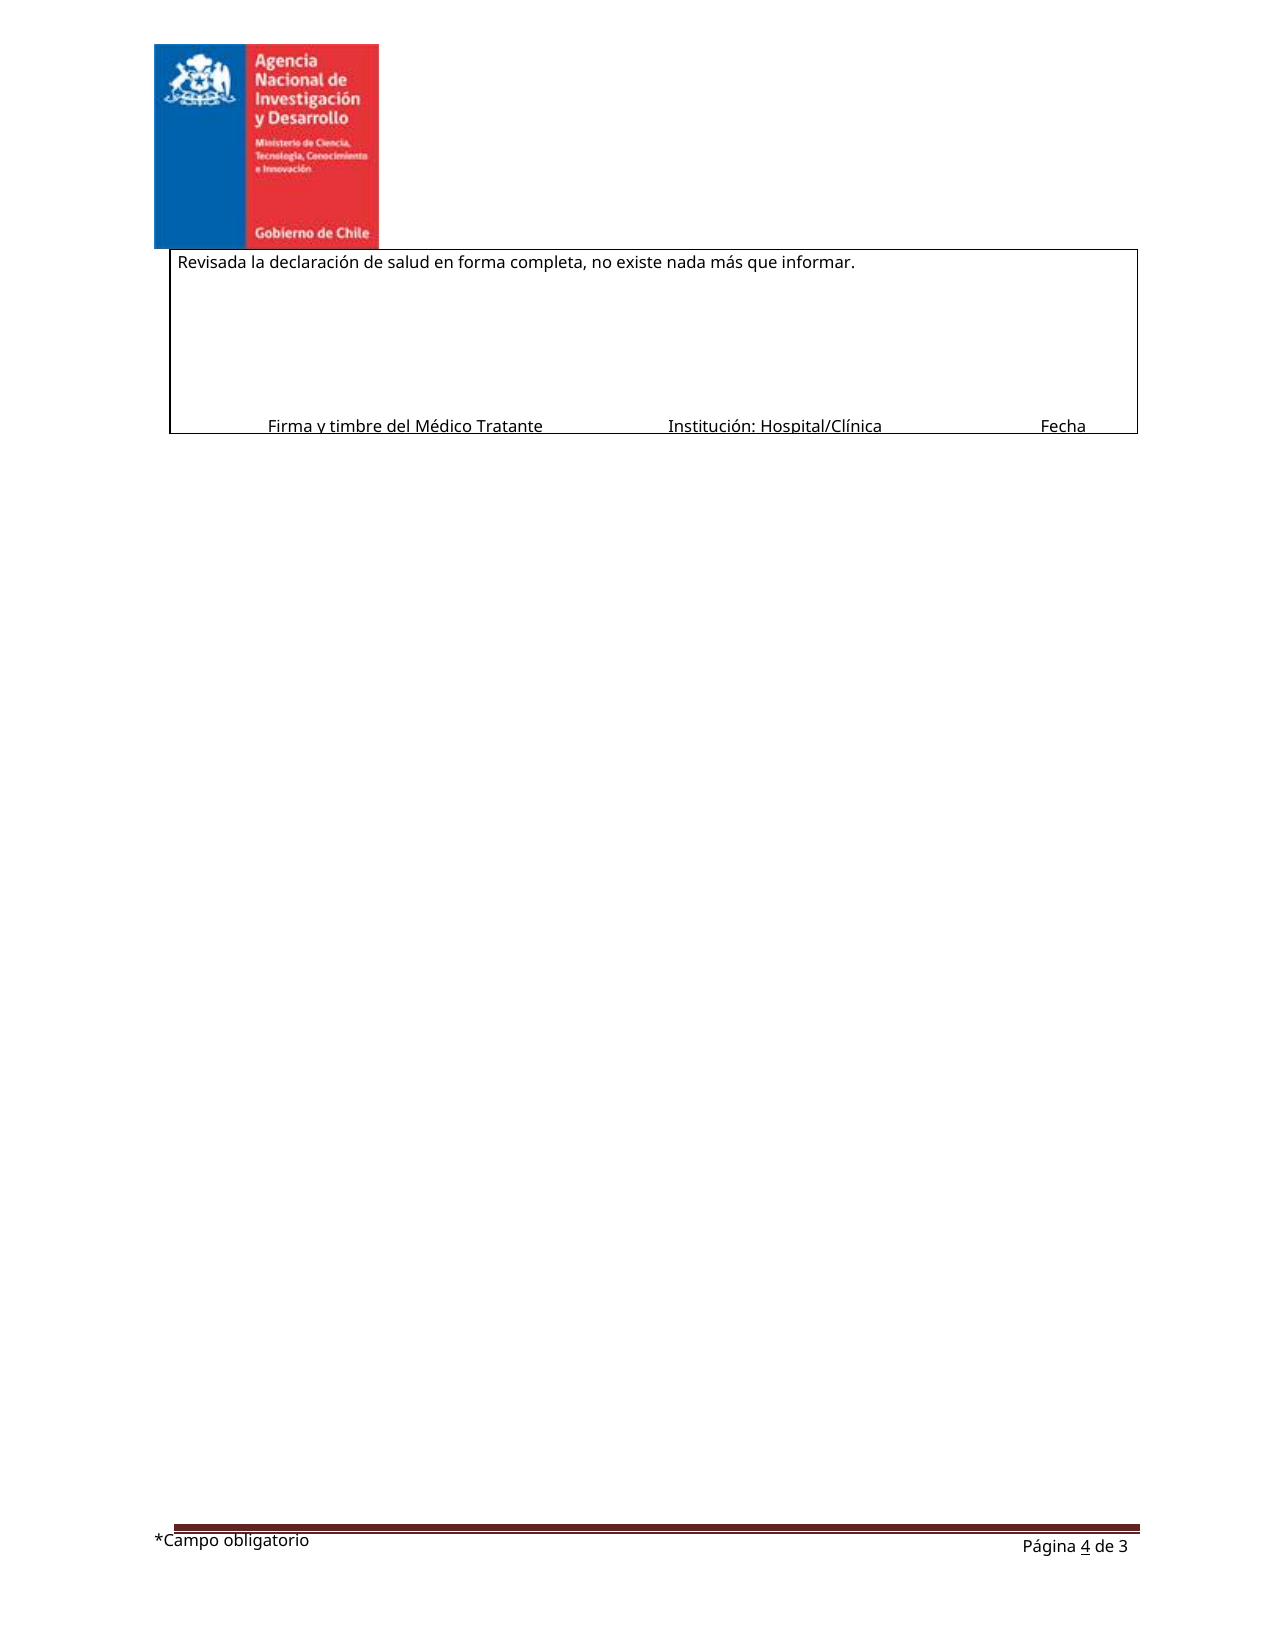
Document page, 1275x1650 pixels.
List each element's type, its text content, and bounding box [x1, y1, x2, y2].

picture [154, 44, 380, 249]
table_cell Revisada la declaración de salud en forma completa, no existe nada más que informar. Firma y timbre del Médico Tratante Institución: Hospital/Clínica Fecha [171, 250, 1137, 432]
